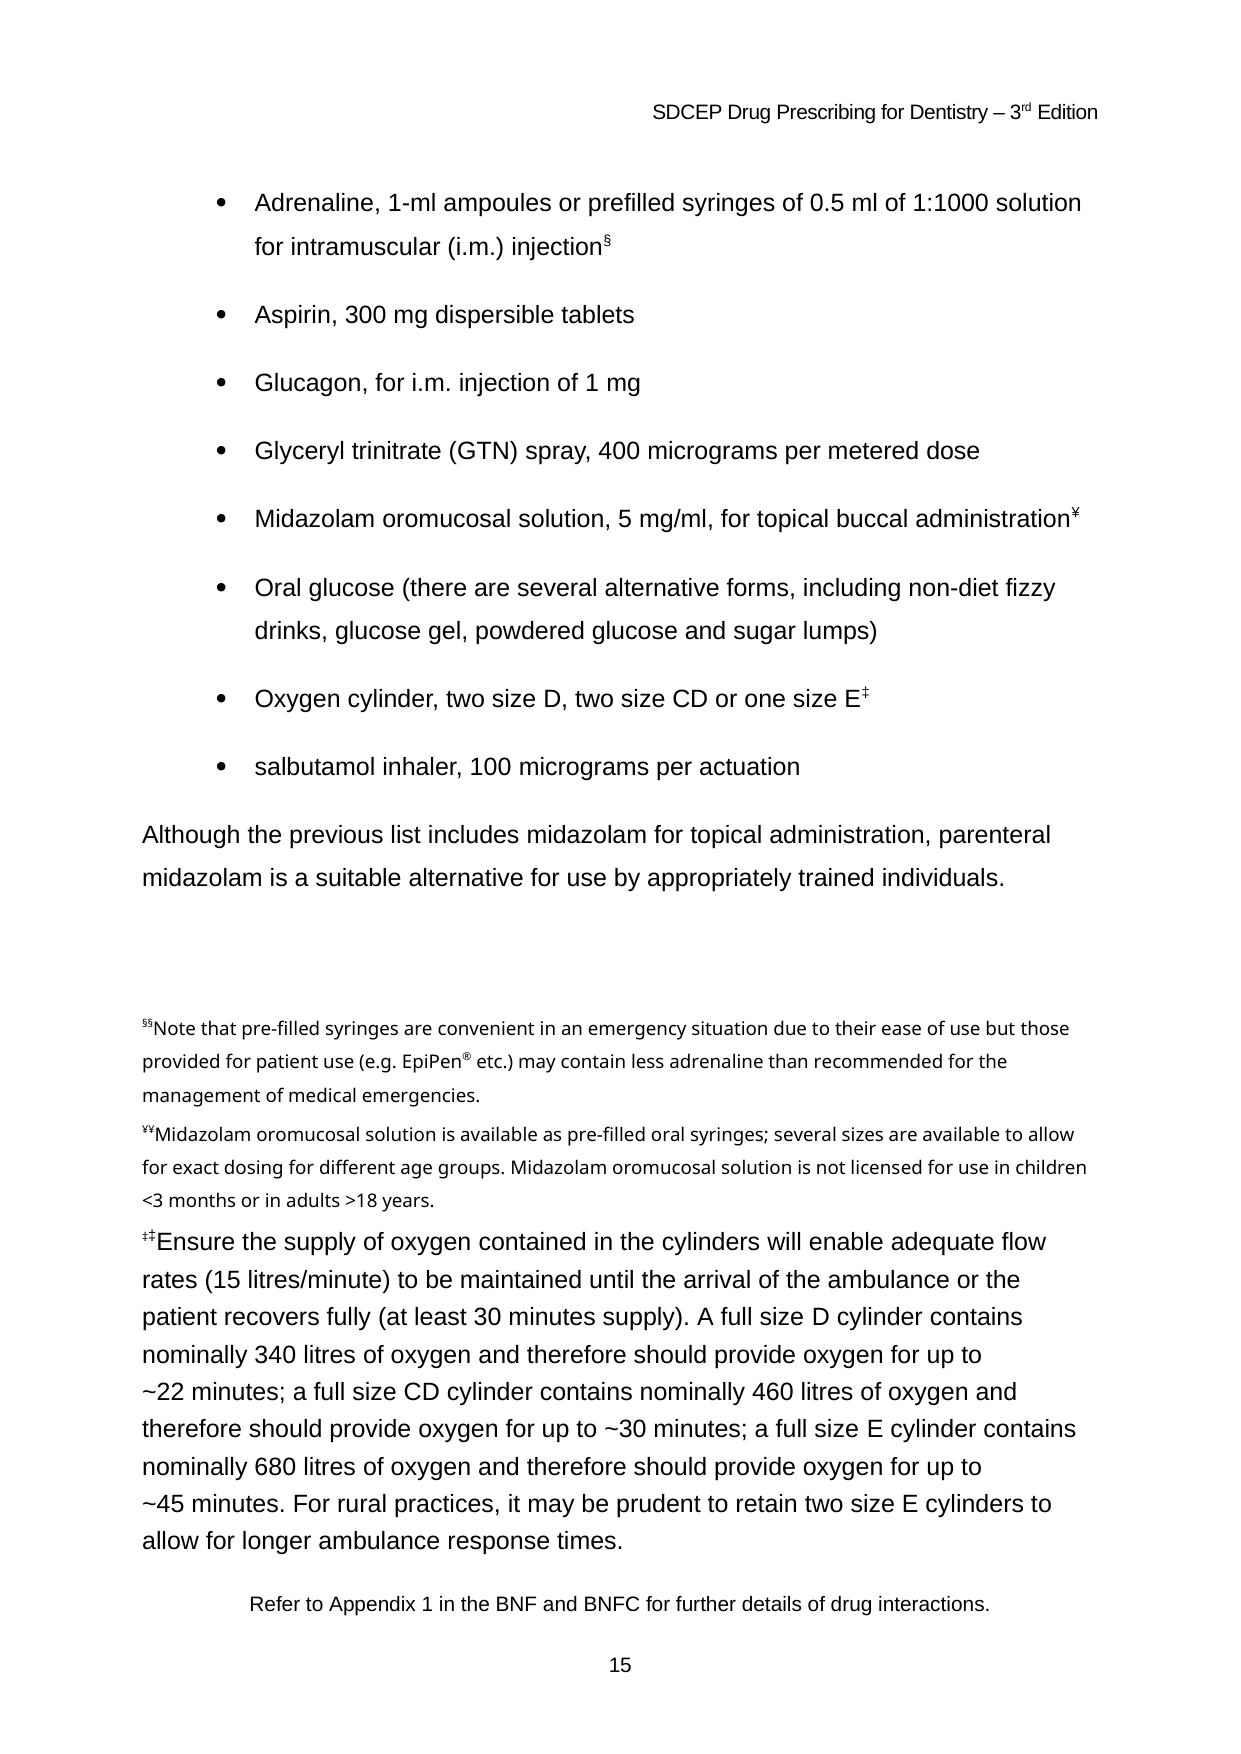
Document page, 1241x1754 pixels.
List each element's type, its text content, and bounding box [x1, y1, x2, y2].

subtitle Oral glucose (there are several alternative forms, including non-diet fizzy drinks, glucose gel, powdered glucose and sugar lumps) [217, 572, 1098, 644]
subtitle Oxygen cylinder, two size D, two size CD or one size E‡ [217, 684, 1098, 713]
text Although the previous list includes midazolam for topical administration, parenteral midazolam is a suitable alternative for use by appropriately trained individuals. [142, 820, 1098, 892]
subtitle salbutamol inhaler, 100 micrograms per actuation [217, 752, 1098, 781]
subtitle Adrenaline, 1-ml ampoules or prefilled syringes of 0.5 ml of 1:1000 solution for intramuscular (i.m.) injection§ [217, 188, 1098, 260]
subtitle Glucagon, for i.m. injection of 1 mg [217, 368, 1098, 397]
subtitle Midazolam oromucosal solution, 5 mg/ml, for topical buccal administration¥ [217, 504, 1098, 533]
subtitle Aspirin, 300 mg dispersible tablets [217, 299, 1098, 328]
subtitle Glyceryl trinitrate (GTN) spray, 400 micrograms per metered dose [217, 436, 1098, 465]
